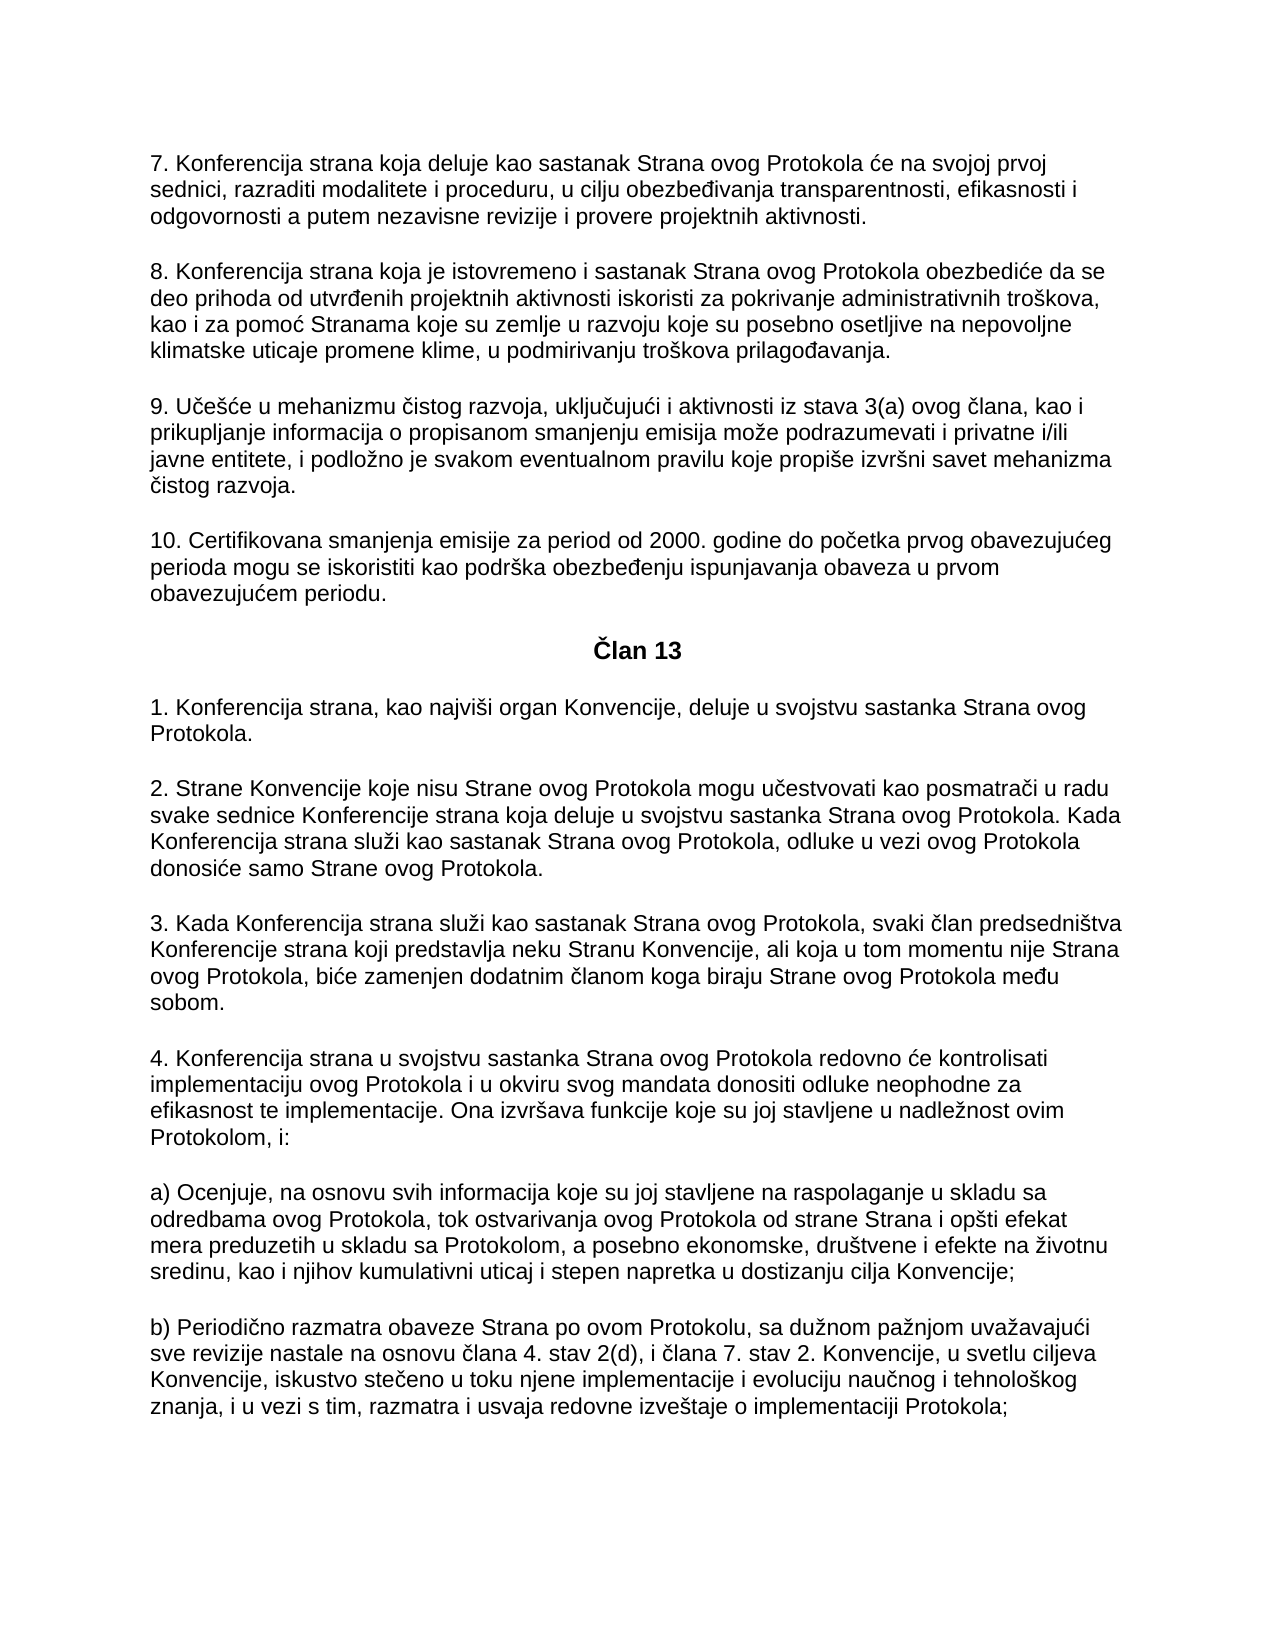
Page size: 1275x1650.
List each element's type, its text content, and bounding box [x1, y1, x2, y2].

text 3. Kada Konferencija strana služi kao sastanak Strana ovog Protokola, svaki član predsedništva Konferencije strana koji predstavlja neku Stranu Konvencije, ali koja u tom momentu nije Strana ovog Protokola, biće zamenjen dodatnim članom koga biraju Strane ovog Protokola među sobom. [150, 910, 1125, 1015]
text 8. Konferencija strana koja je istovremeno i sastanak Strana ovog Protokola obezbediće da se deo prihoda od utvrđenih projektnih aktivnosti iskoristi za pokrivanje administrativnih troškova, kao i za pomoć Stranama koje su zemlje u razvoju koje su posebno osetljive na nepovoljne klimatske uticaje promene klime, u podmirivanju troškova prilagođavanja. [150, 258, 1125, 364]
text 4. Konferencija strana u svojstvu sastanka Strana ovog Protokola redovno će kontrolisati implementaciju ovog Protokola i u okviru svog mandata donositi odluke neophodne za efikasnost te implementacije. Ona izvršava funkcije koje su joj stavljene u nadležnost ovim Protokolom, i: [150, 1044, 1125, 1150]
text b) Periodično razmatra obaveze Strana po ovom Protokolu, sa dužnom pažnjom uvažavajući sve revizije nastale na osnovu člana 4. stav 2(d), i člana 7. stav 2. Konvencije, u svetlu ciljeva Konvencije, iskustvo stečeno u toku njene implementacije i evoluciju naučnog i tehnološkog znanja, i u vezi s tim, razmatra i usvaja redovne izveštaje o implementaciji Protokola; [150, 1314, 1125, 1419]
text 7. Konferencija strana koja deluje kao sastanak Strana ovog Protokola će na svojoj prvoj sednici, razraditi modalitete i proceduru, u cilju obezbeđivanja transparentnosti, efikasnosti i odgovornosti a putem nezavisne revizije i provere projektnih aktivnosti. [150, 150, 1125, 229]
text 1. Konferencija strana, kao najviši organ Konvencije, deluje u svojstvu sastanka Strana ovog Protokola. [150, 693, 1125, 746]
text 10. Certifikovana smanjenja emisije za period od 2000. godine do početka prvog obavezujućeg perioda mogu se iskoristiti kao podrška obezbeđenju ispunjavanja obaveza u prvom obavezujućem periodu. [150, 527, 1125, 606]
text Član 13 [150, 636, 1125, 664]
text a) Ocenjuje, na osnovu svih informacija koje su joj stavljene na raspolaganje u skladu sa odredbama ovog Protokola, tok ostvarivanja ovog Protokola od strane Strana i opšti efekat mera preduzetih u skladu sa Protokolom, a posebno ekonomske, društvene i efekte na životnu sredinu, kao i njihov kumulativni uticaj i stepen napretka u dostizanju cilja Konvencije; [150, 1179, 1125, 1284]
text 2. Strane Konvencije koje nisu Strane ovog Protokola mogu učestvovati kao posmatrači u radu svake sednice Konferencije strana koja deluje u svojstvu sastanka Strana ovog Protokola. Kada Konferencija strana služi kao sastanak Strana ovog Protokola, odluke u vezi ovog Protokola donosiće samo Strane ovog Protokola. [150, 775, 1125, 881]
text 9. Učešće u mehanizmu čistog razvoja, uključujući i aktivnosti iz stava 3(a) ovog člana, kao i prikupljanje informacija o propisanom smanjenju emisija može podrazumevati i privatne i/ili javne entitete, i podložno je svakom eventualnom pravilu koje propiše izvršni savet mehanizma čistog razvoja. [150, 393, 1125, 498]
